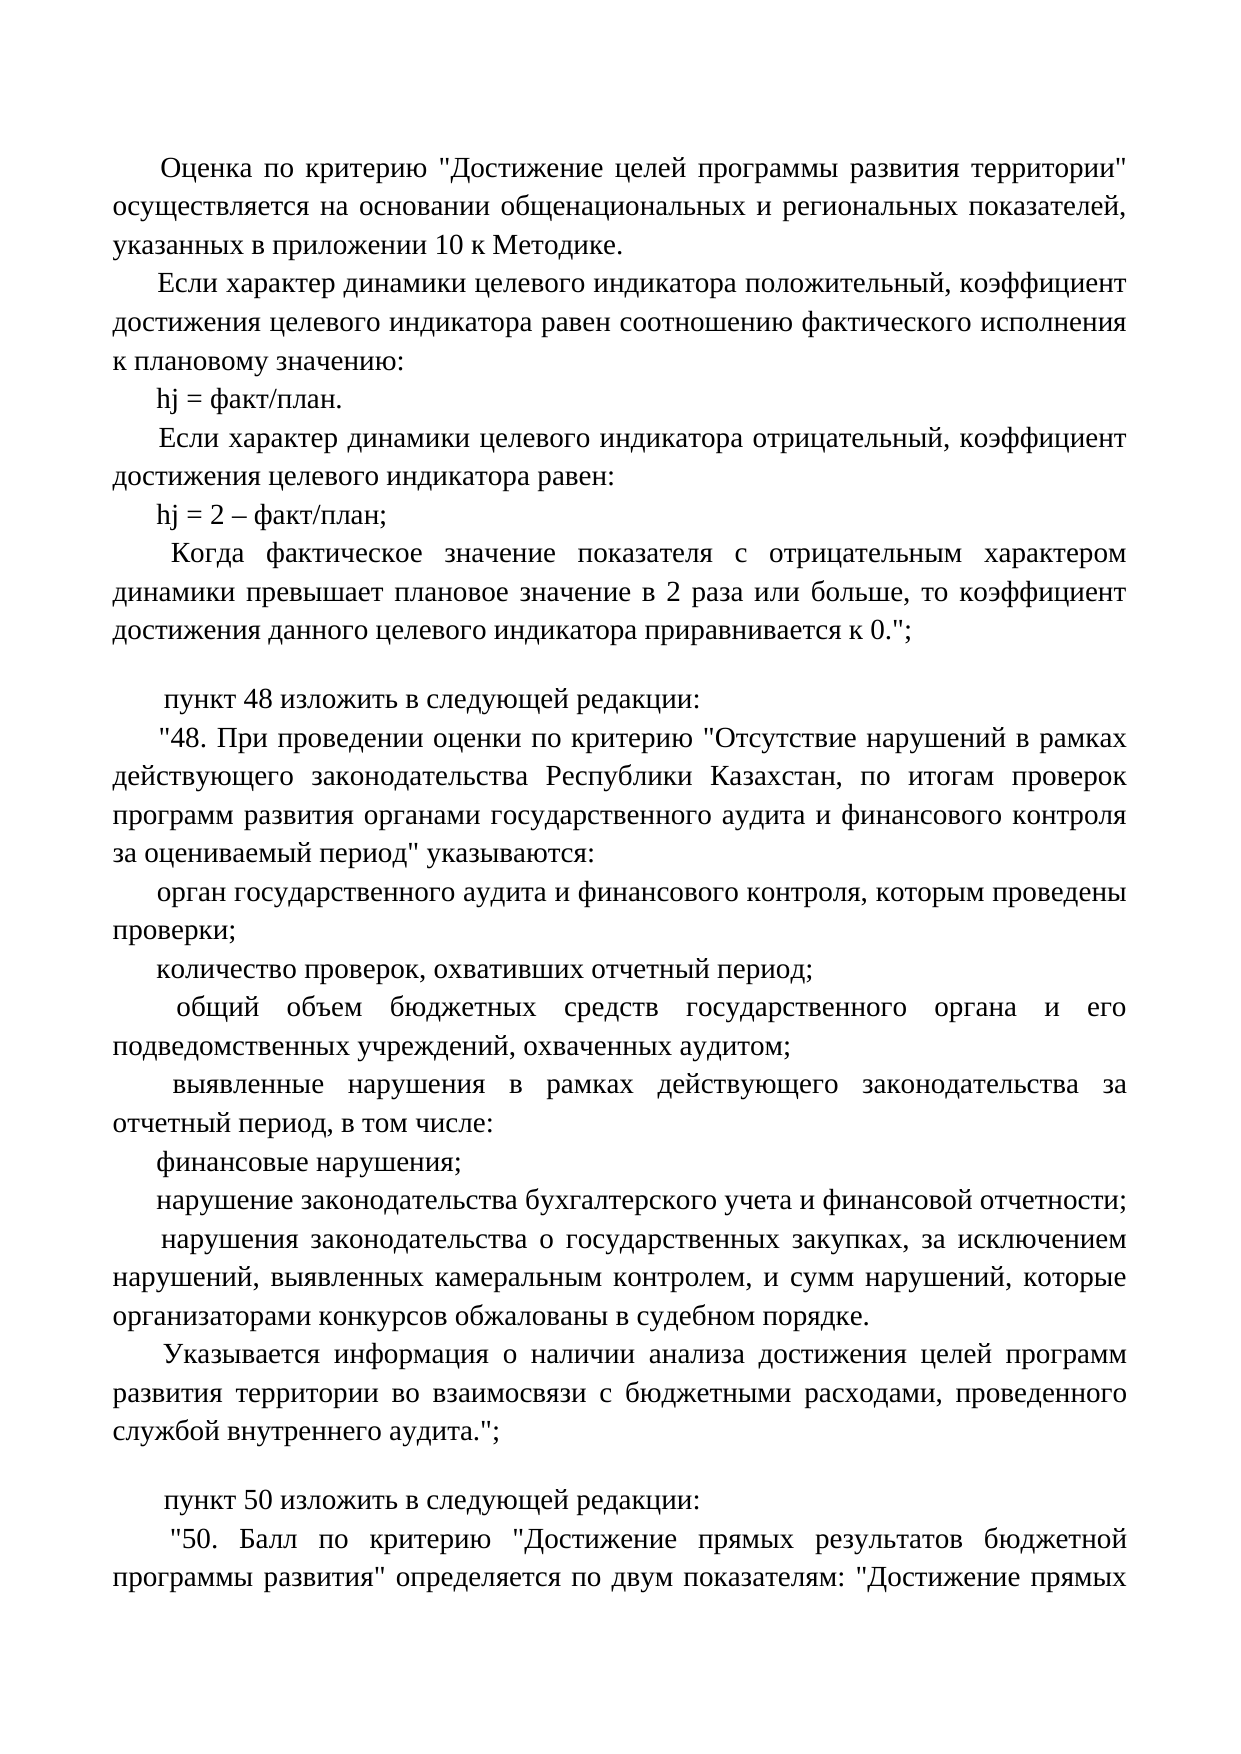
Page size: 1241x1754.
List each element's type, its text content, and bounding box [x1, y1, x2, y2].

text пункт 48 изложить в следующей редакции: [112, 681, 1128, 715]
text общий объем бюджетных средств государственного органа и его подведомственных учреждений, охваченных аудитом; [112, 989, 1128, 1062]
text орган государственного аудита и финансового контроля, которым проведены проверки; [112, 874, 1128, 946]
text нарушение законодательства бухгалтерского учета и финансовой отчетности; [112, 1182, 1128, 1216]
text Указывается информация о наличии анализа достижения целей программ развития территории во взаимосвязи с бюджетными расходами, проведенного службой внутреннего аудита."; [112, 1336, 1128, 1447]
text финансовые нарушения; [112, 1144, 1128, 1177]
text пункт 50 изложить в следующей редакции: [112, 1482, 1128, 1516]
text hj = 2 – факт/план; [112, 497, 1128, 530]
text выявленные нарушения в рамках действующего законодательства за отчетный период, в том числе: [112, 1067, 1128, 1139]
text Если характер динамики целевого индикатора отрицательный, коэффициент достижения целевого индикатора равен: [112, 420, 1128, 492]
text hj = факт/план. [112, 381, 1128, 415]
text нарушения законодательства о государственных закупках, за исключением нарушений, выявленных камеральным контролем, и сумм нарушений, которые организаторами конкурсов обжалованы в судебном порядке. [112, 1221, 1128, 1331]
text Если характер динамики целевого индикатора положительный, коэффициент достижения целевого индикатора равен соотношению фактического исполнения к плановому значению: [112, 266, 1128, 376]
text "48. При проведении оценки по критерию "Отсутствие нарушений в рамках действующего законодательства Республики Казахстан, по итогам проверок программ развития органами государственного аудита и финансового контроля за оцениваемый период" указываются: [112, 720, 1128, 869]
text Оценка по критерию "Достижение целей программы развития территории" осуществляется на основании общенациональных и региональных показателей, указанных в приложении 10 к Методике. [112, 150, 1128, 261]
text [112, 1521, 1128, 1593]
text количество проверок, охвативших отчетный период; [112, 951, 1128, 984]
text Когда фактическое значение показателя с отрицательным характером динамики превышает плановое значение в 2 раза или больше, то коэффициент достижения данного целевого индикатора приравнивается к 0."; [112, 535, 1128, 646]
